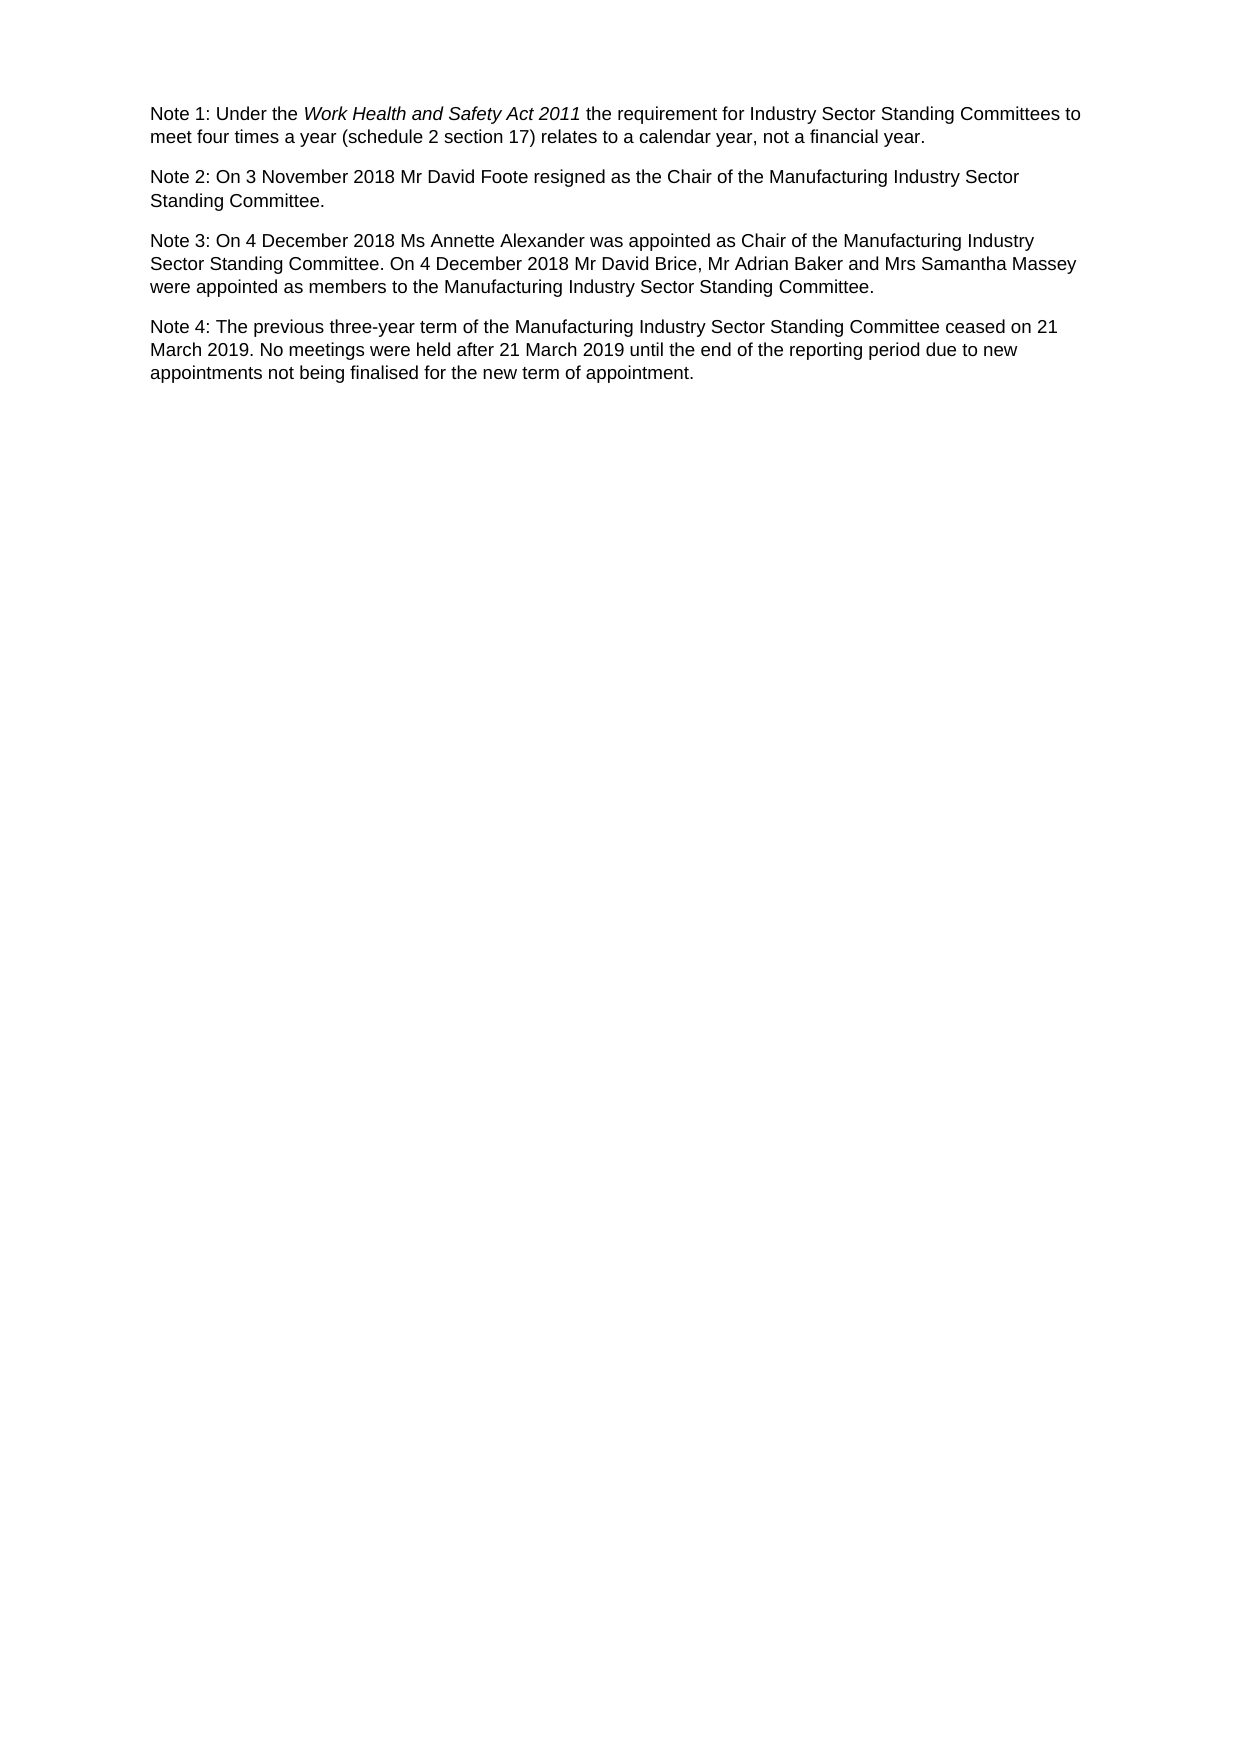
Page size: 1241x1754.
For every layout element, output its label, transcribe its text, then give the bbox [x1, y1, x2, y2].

text Note 3: On 4 December 2018 Ms Annette Alexander was appointed as Chair of the Manufacturing Industry Sector Standing Committee. On 4 December 2018 Mr David Brice, Mr Adrian Baker and Mrs Samantha Massey were appointed as members to the Manufacturing Industry Sector Standing Committee. [150, 229, 1084, 297]
text Note 1: Under the Work Health and Safety Act 2011 the requirement for Industry Sector Standing Committees to meet four times a year (schedule 2 section 17) relates to a calendar year, not a financial year. [150, 103, 1082, 148]
text Note 4: The previous three-year term of the Manufacturing Industry Sector Standing Committee ceased on 21 March 2019. No meetings were held after 21 March 2019 until the end of the reporting period due to new appointments not being finalised for the new term of appointment. [150, 316, 1059, 384]
text Note 2: On 3 November 2018 Mr David Foote resigned as the Chair of the Manufacturing Industry Sector Standing Committee. [150, 166, 1021, 211]
